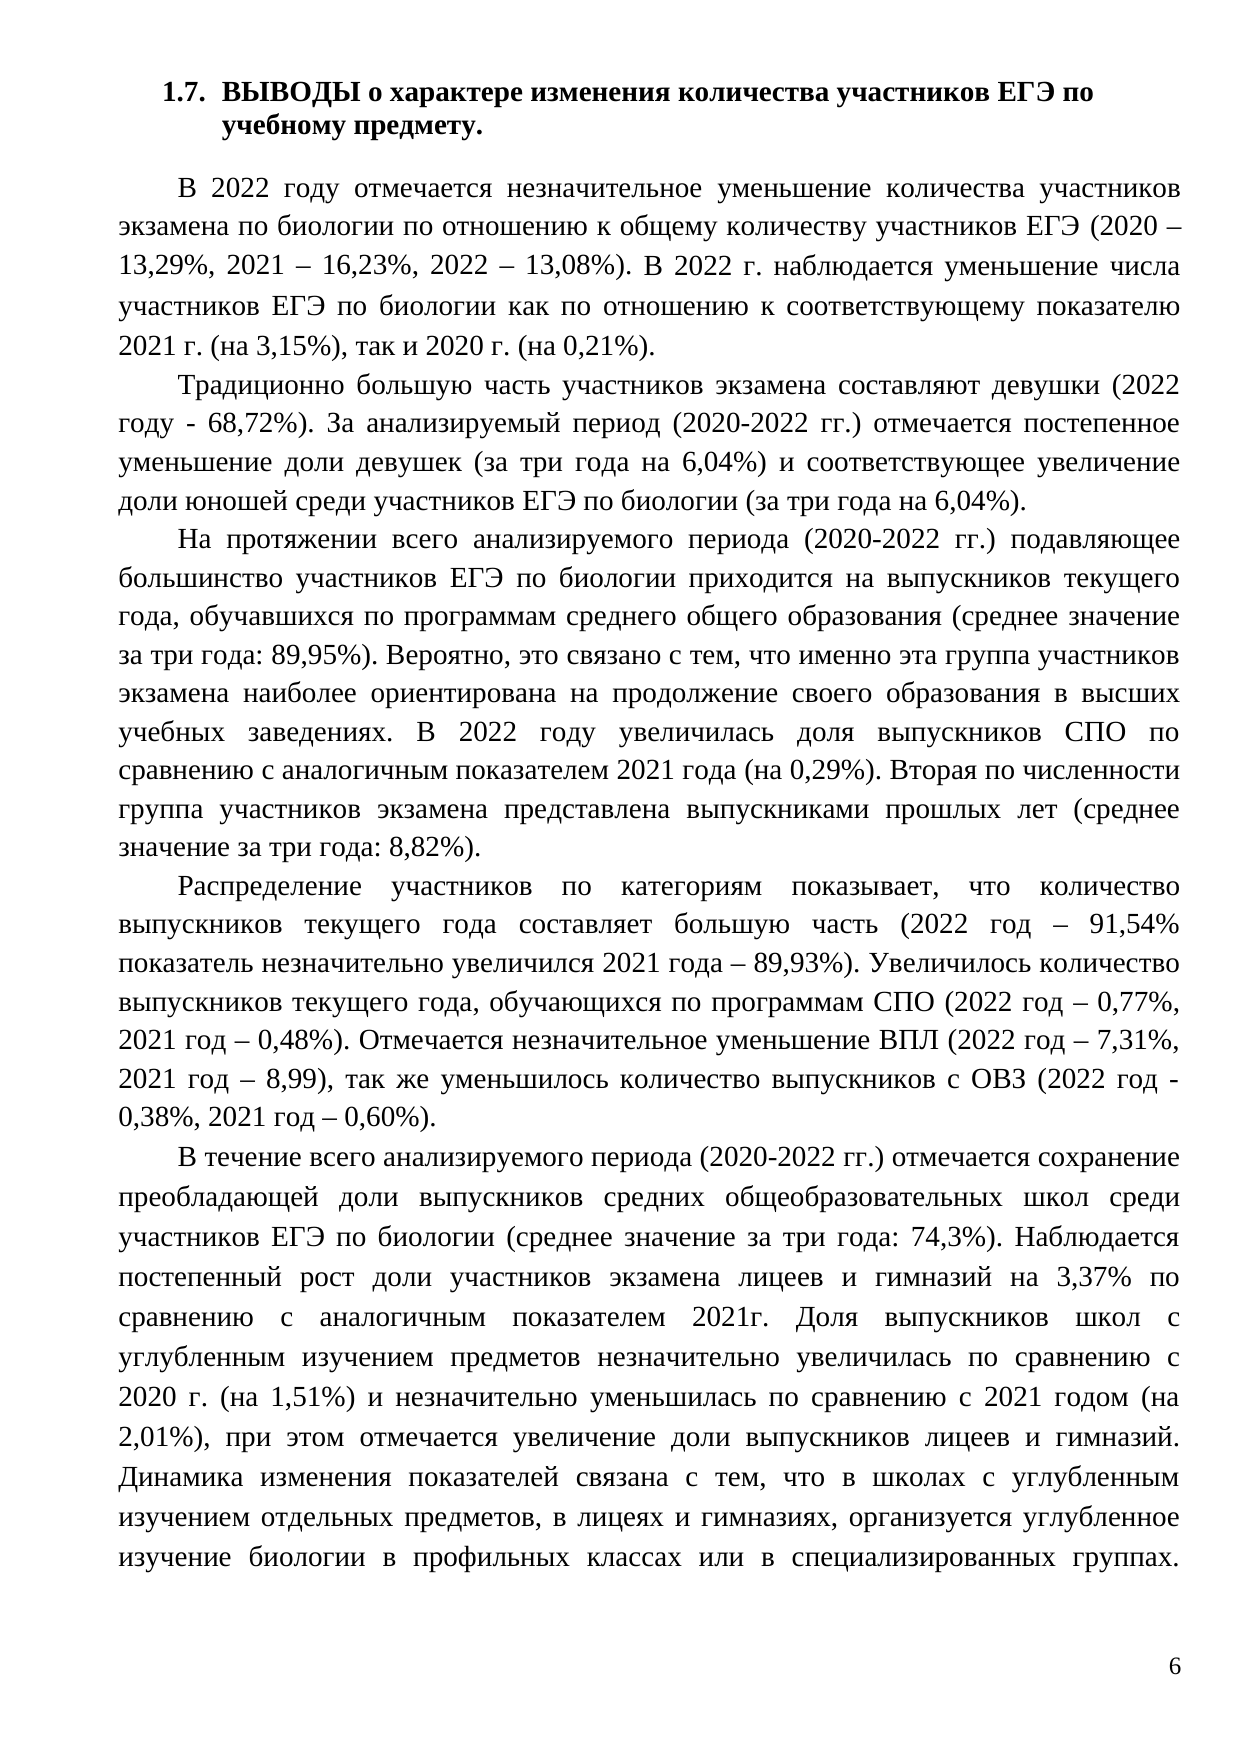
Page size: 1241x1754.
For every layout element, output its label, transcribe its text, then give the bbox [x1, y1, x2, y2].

subtitle ВЫВОДЫ о характере изменения количества участников ЕГЭ по учебному предмету. [162, 74, 1181, 141]
text На протяжении всего анализируемого периода (2020-2022 гг.) подавляющее большинство участников ЕГЭ по биологии приходится на выпускников текущего года, обучавшихся по программам среднего общего образования (среднее значение за три года: 89,95%). Вероятно, это связано с тем, что именно эта группа участников экзамена наиболее ориентирована на продолжение своего образования в высших учебных заведениях. В 2022 году увеличилась доля выпускников СПО по сравнению с аналогичным показателем 2021 года (на 0,29%). Вторая по численности группа участников экзамена представлена выпускниками прошлых лет (среднее значение за три года: 8,82%). [118, 521, 1181, 863]
text Традиционно большую часть участников экзамена составляют девушки (2022 году - 68,72%). За анализируемый период (2020-2022 гг.) отмечается постепенное уменьшение доли девушек (за три года на 6,04%) и соответствующее увеличение доли юношей среди участников ЕГЭ по биологии (за три года на 6,04%). [118, 367, 1181, 516]
text В 2022 году отмечается незначительное уменьшение количества участников экзамена по биологии по отношению к общему количеству участников ЕГЭ (2020 – 13,29%, 2021 – 16,23%, 2022 – 13,08%). В 2022 г. наблюдается уменьшение числа участников ЕГЭ по биологии как по отношению к соответствующему показателю 2021 г. (на 3,15%), так и 2020 г. (на 0,21%). [118, 170, 1181, 362]
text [118, 1138, 1181, 1573]
text Распределение участников по категориям показывает, что количество выпускников текущего года составляет большую часть (2022 год – 91,54% показатель незначительно увеличился 2021 года – 89,93%). Увеличилось количество выпускников текущего года, обучающихся по программам СПО (2022 год – 0,77%, 2021 год – 0,48%). Отмечается незначительное уменьшение ВПЛ (2022 год – 7,31%, 2021 год – 8,99), так же уменьшилось количество выпускников с ОВЗ (2022 год - 0,38%, 2021 год – 0,60%). [118, 868, 1181, 1133]
